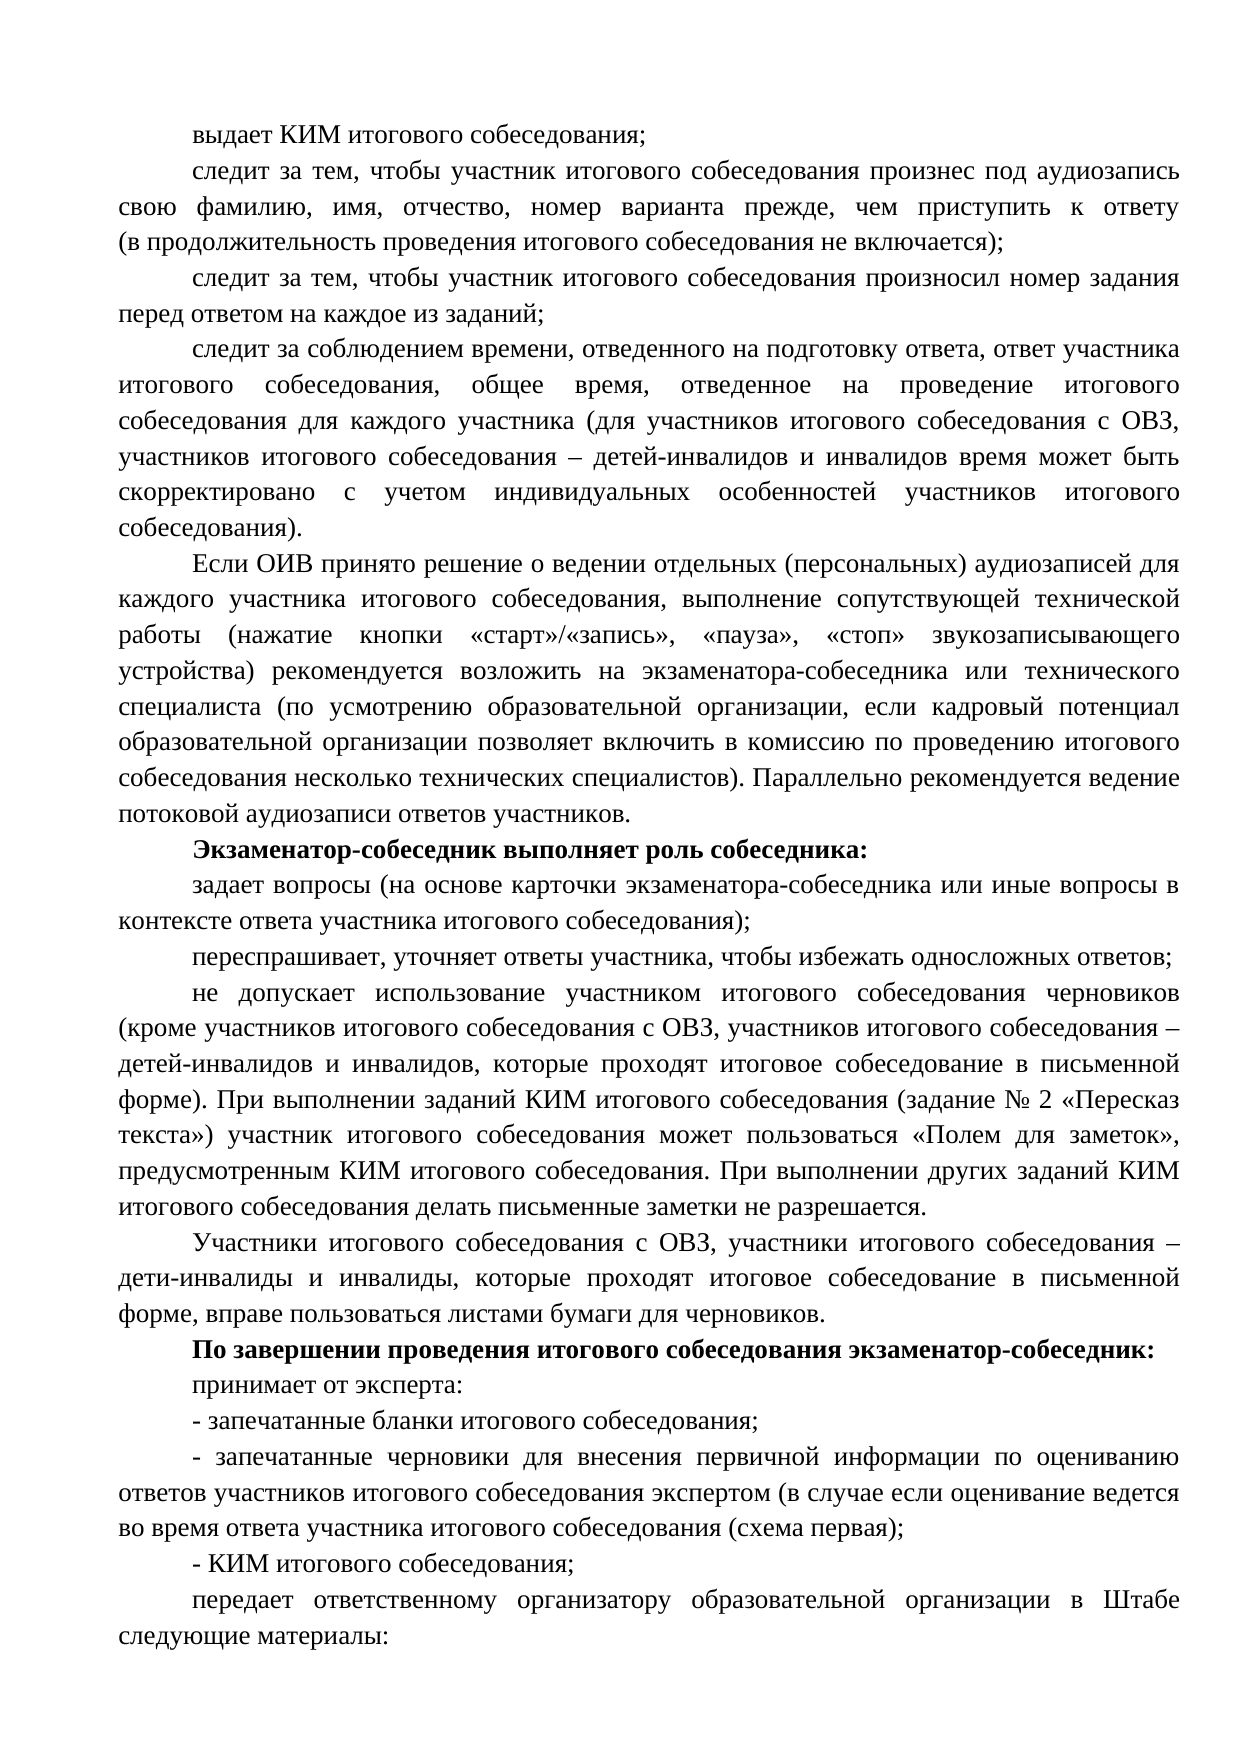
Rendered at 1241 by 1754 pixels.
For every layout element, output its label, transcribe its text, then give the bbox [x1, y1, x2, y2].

text задает вопросы (на основе карточки экзаменатора-собеседника или иные вопросы в контексте ответа участника итогового собеседования); [118, 868, 1181, 935]
text Экзаменатор-собеседник выполняет роль собеседника: [118, 833, 1181, 864]
text следит за тем, чтобы участник итогового собеседования произносил номер задания перед ответом на каждое из заданий; [118, 261, 1181, 328]
text Участники итогового собеседования с ОВЗ, участники итогового собеседования – дети-инвалиды и инвалиды, которые проходят итоговое собеседование в письменной форме, вправе пользоваться листами бумаги для черновиков. [118, 1226, 1181, 1328]
text - запечатанные бланки итогового собеседования; [118, 1404, 1181, 1436]
text следит за соблюдением времени, отведенного на подготовку ответа, ответ участника итогового собеседования, общее время, отведенное на проведение итогового собеседования для каждого участника (для участников итогового собеседования с ОВЗ, участников итогового собеседования – детей-инвалидов и инвалидов время может быть скорректировано с учетом индивидуальных особенностей участников итогового собеседования). [118, 332, 1181, 542]
text принимает от эксперта: [118, 1369, 1181, 1400]
text следит за тем, чтобы участник итогового собеседования произнес под аудиозапись свою фамилию, имя, отчество, номер варианта прежде, чем приступить к ответу (в продолжительность проведения итогового собеседования не включается); [118, 154, 1181, 256]
text переспрашивает, уточняет ответы участника, чтобы избежать односложных ответов; [118, 940, 1181, 971]
text По завершении проведения итогового собеседования экзаменатор-собеседник: [118, 1333, 1181, 1364]
text не допускает использование участником итогового собеседования черновиков (кроме участников итогового собеседования с ОВЗ, участников итогового собеседования – детей-инвалидов и инвалидов, которые проходят итоговое собеседование в письменной форме). При выполнении заданий КИМ итогового собеседования (задание № 2 «Пересказ текста») участник итогового собеседования может пользоваться «Полем для заметок», предусмотренным КИМ итогового собеседования. При выполнении других заданий КИМ итогового собеседования делать письменные заметки не разрешается. [118, 976, 1181, 1221]
text - КИМ итогового собеседования; [118, 1547, 1181, 1578]
text выдает КИМ итогового собеседования; [118, 118, 1181, 149]
text Если ОИВ принято решение о ведении отдельных (персональных) аудиозаписей для каждого участника итогового собеседования, выполнение сопутствующей технической работы (нажатие кнопки «старт»/«запись», «пауза», «стоп» звукозаписывающего устройства) рекомендуется возложить на экзаменатора-собеседника или технического специалиста (по усмотрению образовательной организации, если кадровый потенциал образовательной организации позволяет включить в комиссию по проведению итогового собеседования несколько технических специалистов). Параллельно рекомендуется ведение потоковой аудиозаписи ответов участников. [118, 547, 1181, 828]
text передает ответственному организатору образовательной организации в Штабе следующие материалы: [118, 1583, 1181, 1650]
text - запечатанные черновики для внесения первичной информации по оцениванию ответов участников итогового собеседования экспертом (в случае если оценивание ведется во время ответа участника итогового собеседования (схема первая); [118, 1440, 1181, 1543]
